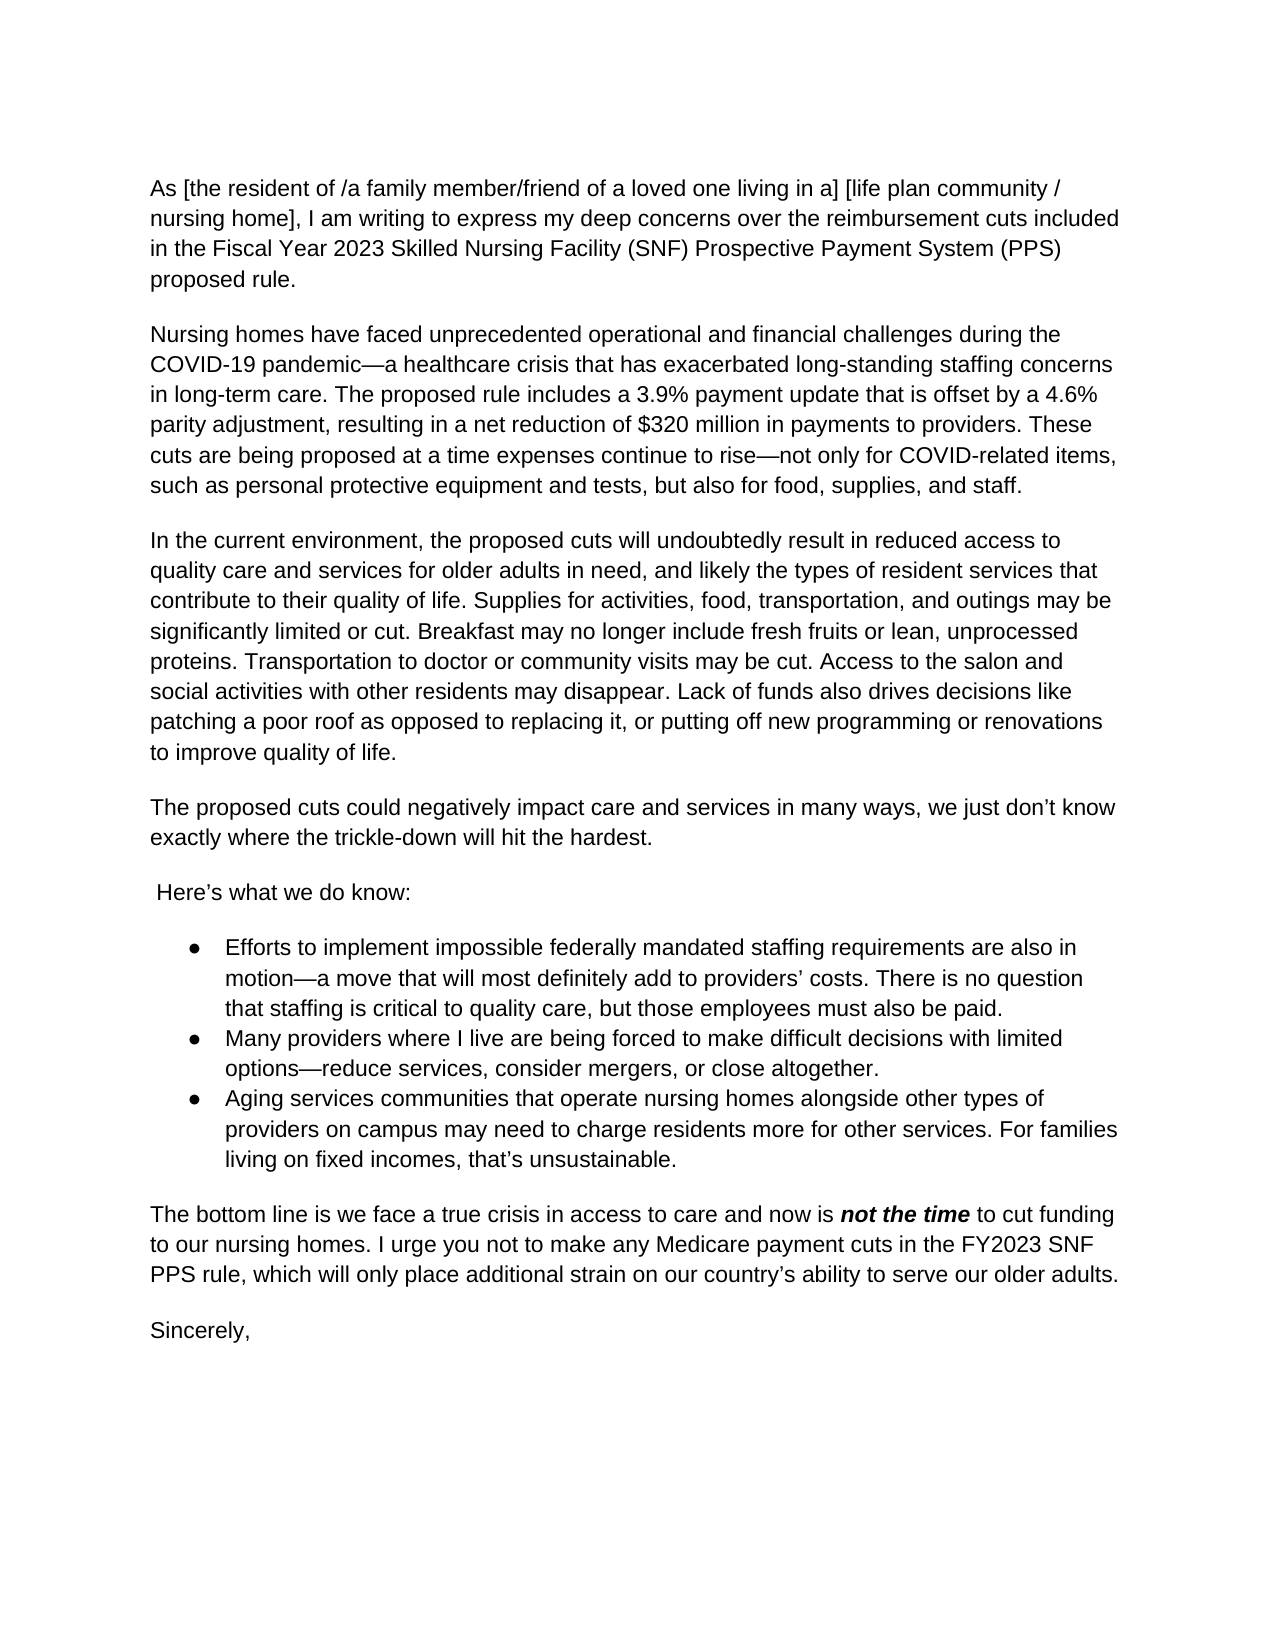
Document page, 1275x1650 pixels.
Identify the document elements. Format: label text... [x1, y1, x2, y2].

list Efforts to implement impossible federally mandated staffing requirements are also in motion—a move that will most definitely add to providers’ costs. There is no question that staffing is critical to quality care, but those employees must also be paid. [187, 934, 1125, 1021]
text Nursing homes have faced unprecedented operational and financial challenges during the COVID-19 pandemic—a healthcare crisis that has exacerbated long-standing staffing concerns in long-term care. The proposed rule includes a 3.9% payment update that is offset by a 4.6% parity adjustment, resulting in a net reduction of $320 million in payments to providers. These cuts are being proposed at a time expenses continue to rise—not only for COVID-related items, such as personal protective equipment and tests, but also for food, supplies, and staff. [150, 321, 1125, 498]
text Sincerely, [150, 1317, 1125, 1343]
text Here’s what we do know: [150, 879, 1125, 906]
list Many providers where I live are being forced to make difficult decisions with limited options—reduce services, consider mergers, or close altogether. [187, 1025, 1125, 1082]
list Aging services communities that operate nursing homes alongside other types of providers on campus may need to charge residents more for other services. For families living on fixed incomes, that’s unsustainable. [187, 1085, 1125, 1172]
text As [the resident of /a family member/friend of a loved one living in a] [life plan community / nursing home], I am writing to express my deep concerns over the reimbursement cuts included in the Fiscal Year 2023 Skilled Nursing Facility (SNF) Prospective Payment System (PPS) proposed rule. [150, 175, 1125, 292]
text In the current environment, the proposed cuts will undoubtedly result in reduced access to quality care and services for older adults in need, and likely the types of resident services that contribute to their quality of life. Supplies for activities, food, transportation, and outings may be significantly limited or cut. Breakfast may no longer include fresh fruits or lean, unprocessed proteins. Transportation to doctor or community visits may be cut. Access to the salon and social activities with other residents may disappear. Lack of funds also drives decisions like patching a poor roof as opposed to replacing it, or putting off new programming or renovations to improve quality of life. [150, 527, 1125, 765]
text The bottom line is we face a true crisis in access to care and now is not the time to cut funding to our nursing homes. I urge you not to make any Medicare payment cuts in the FY2023 SNF PPS rule, which will only place additional strain on our country’s ability to serve our older adults. [150, 1201, 1125, 1288]
text The proposed cuts could negatively impact care and services in many ways, we just don’t know exactly where the trickle-down will hit the hardest. [150, 794, 1125, 850]
